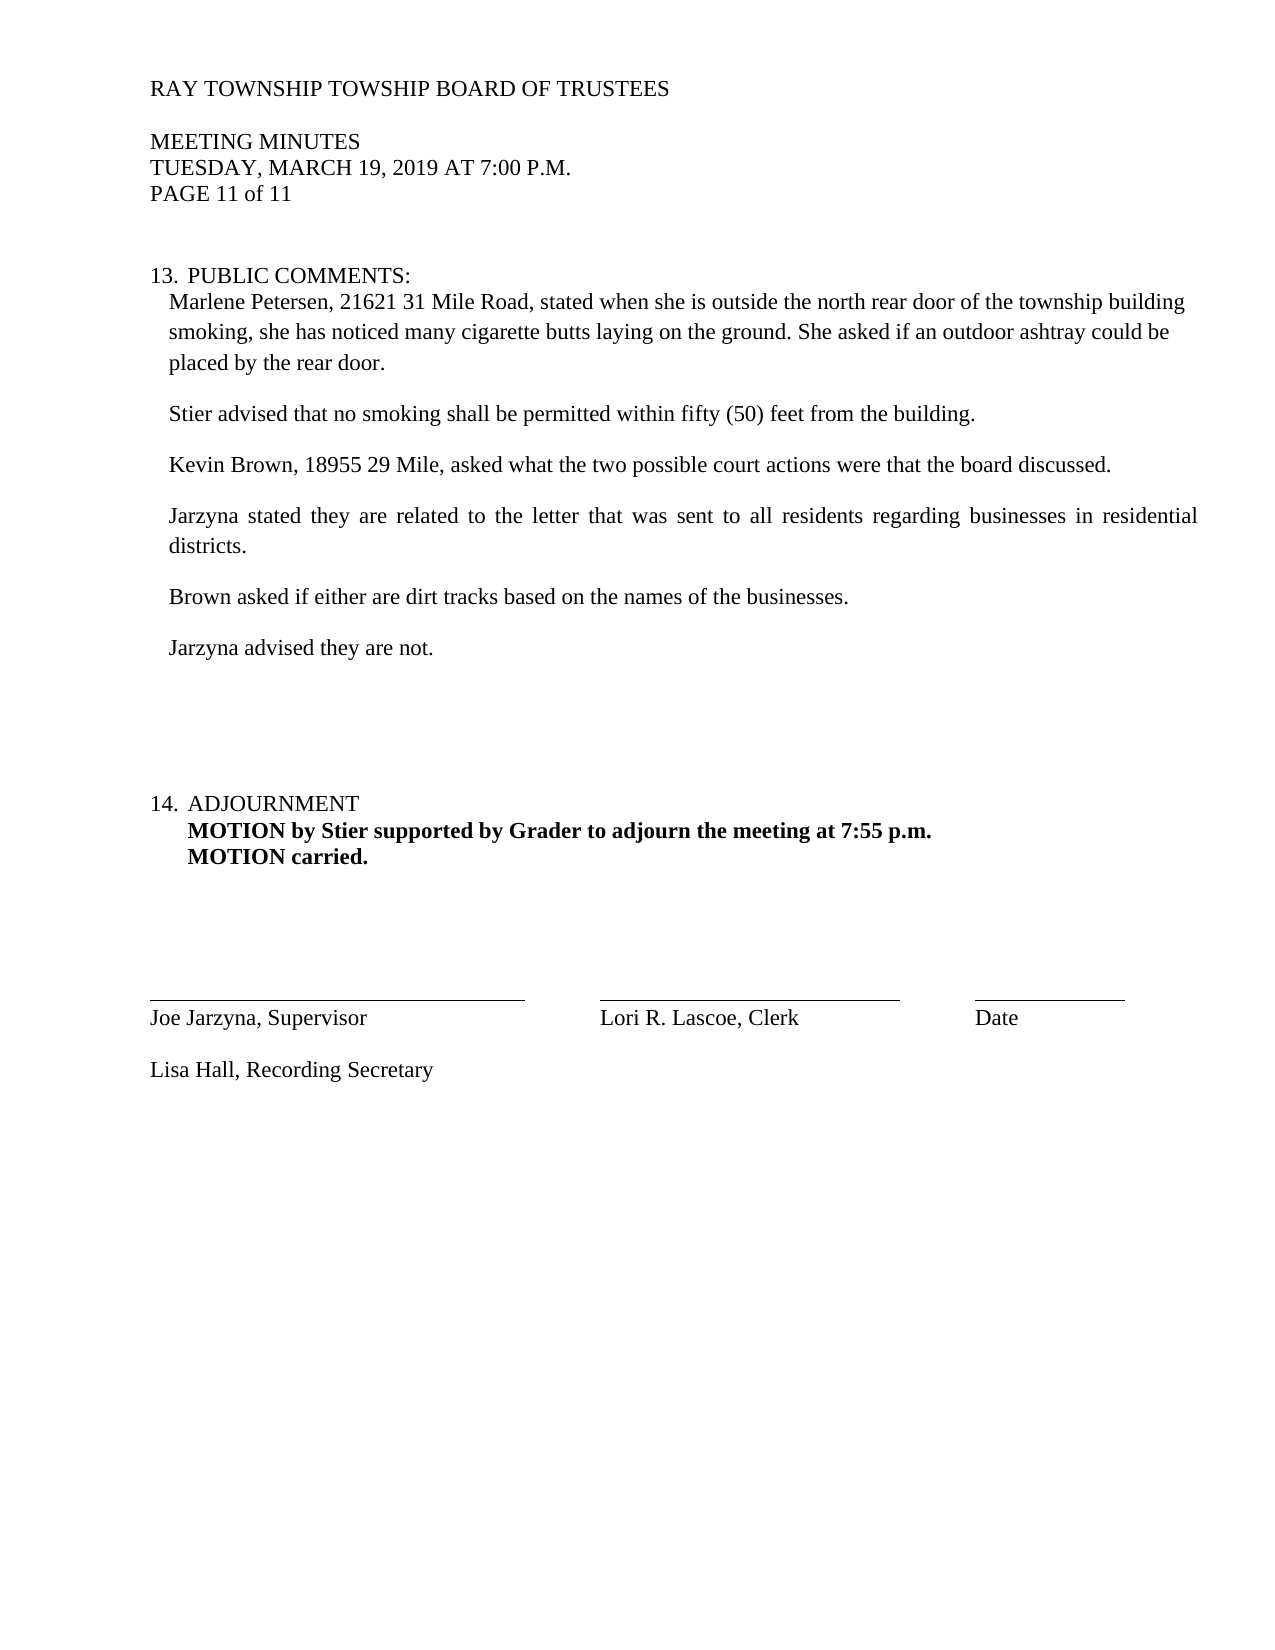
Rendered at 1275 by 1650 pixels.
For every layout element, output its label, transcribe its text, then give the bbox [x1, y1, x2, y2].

text MOTION carried. [187, 843, 1200, 869]
text Joe Jarzyna, Supervisor Lori R. Lascoe, Clerk Date [150, 1004, 1200, 1030]
text Stier advised that no smoking shall be permitted within fifty (50) feet from the building. [150, 400, 1200, 426]
text Jarzyna advised they are not. [150, 634, 1200, 660]
text Lisa Hall, Recording Secretary [150, 1056, 1200, 1083]
list PUBLIC COMMENTS: [150, 262, 1200, 288]
text Kevin Brown, 18955 29 Mile, asked what the two possible court actions were that the board discussed. [150, 451, 1200, 477]
text Marlene Petersen, 21621 31 Mile Road, stated when she is outside the north rear door of the township building smoking, she has noticed many cigarette butts laying on the ground. She asked if an outdoor ashtray could be placed by the rear door. [169, 288, 1200, 375]
list ADJOURNMENT [150, 791, 1200, 817]
text Jarzyna stated they are related to the letter that was sent to all residents regarding businesses in residential districts. [169, 502, 1200, 558]
text Brown asked if either are dirt tracks based on the names of the businesses. [150, 583, 1200, 609]
text MOTION by Stier supported by Grader to adjourn the meeting at 7:55 p.m. [187, 817, 1200, 843]
